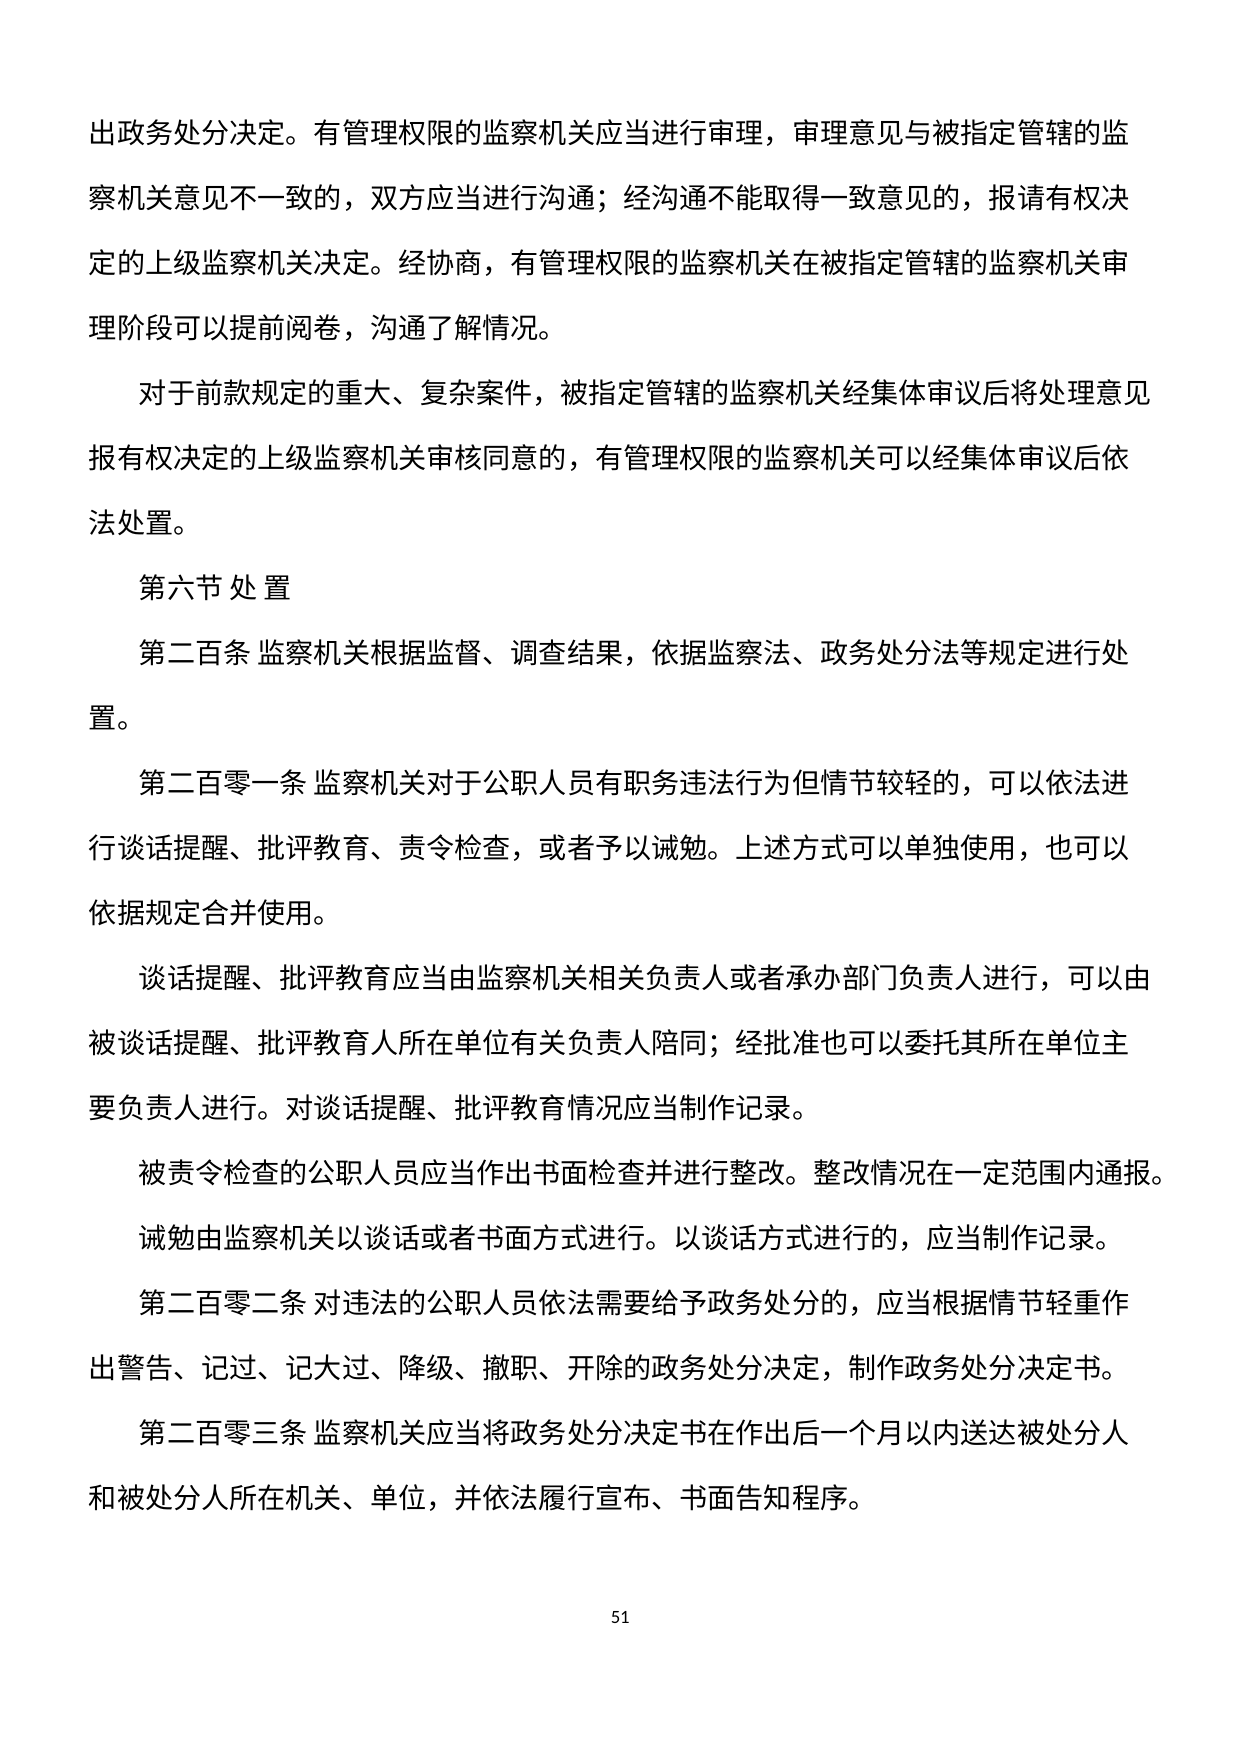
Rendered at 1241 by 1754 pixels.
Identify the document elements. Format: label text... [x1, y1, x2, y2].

text 诫勉由监察机关以谈话或者书面方式进行。以谈话方式进行的，应当制作记录。 [89, 1204, 1152, 1269]
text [89, 99, 1152, 359]
text 第六节 处 置 [89, 554, 1152, 619]
text 第二百条 监察机关根据监督、调查结果，依据监察法、政务处分法等规定进行处置。 [89, 619, 1152, 749]
text 第二百零一条 监察机关对于公职人员有职务违法行为但情节较轻的，可以依法进行谈话提醒、批评教育、责令检查，或者予以诫勉。上述方式可以单独使用，也可以依据规定合并使用。 [89, 749, 1152, 944]
text 被责令检查的公职人员应当作出书面检查并进行整改。整改情况在一定范围内通报。 [89, 1139, 1152, 1204]
text 谈话提醒、批评教育应当由监察机关相关负责人或者承办部门负责人进行，可以由被谈话提醒、批评教育人所在单位有关负责人陪同；经批准也可以委托其所在单位主要负责人进行。对谈话提醒、批评教育情况应当制作记录。 [89, 944, 1152, 1139]
text 对于前款规定的重大、复杂案件，被指定管辖的监察机关经集体审议后将处理意见报有权决定的上级监察机关审核同意的，有管理权限的监察机关可以经集体审议后依法处置。 [89, 359, 1152, 554]
text 第二百零三条 监察机关应当将政务处分决定书在作出后一个月以内送达被处分人和被处分人所在机关、单位，并依法履行宣布、书面告知程序。 [89, 1399, 1152, 1529]
text 第二百零二条 对违法的公职人员依法需要给予政务处分的，应当根据情节轻重作出警告、记过、记大过、降级、撤职、开除的政务处分决定，制作政务处分决定书。 [89, 1269, 1152, 1399]
